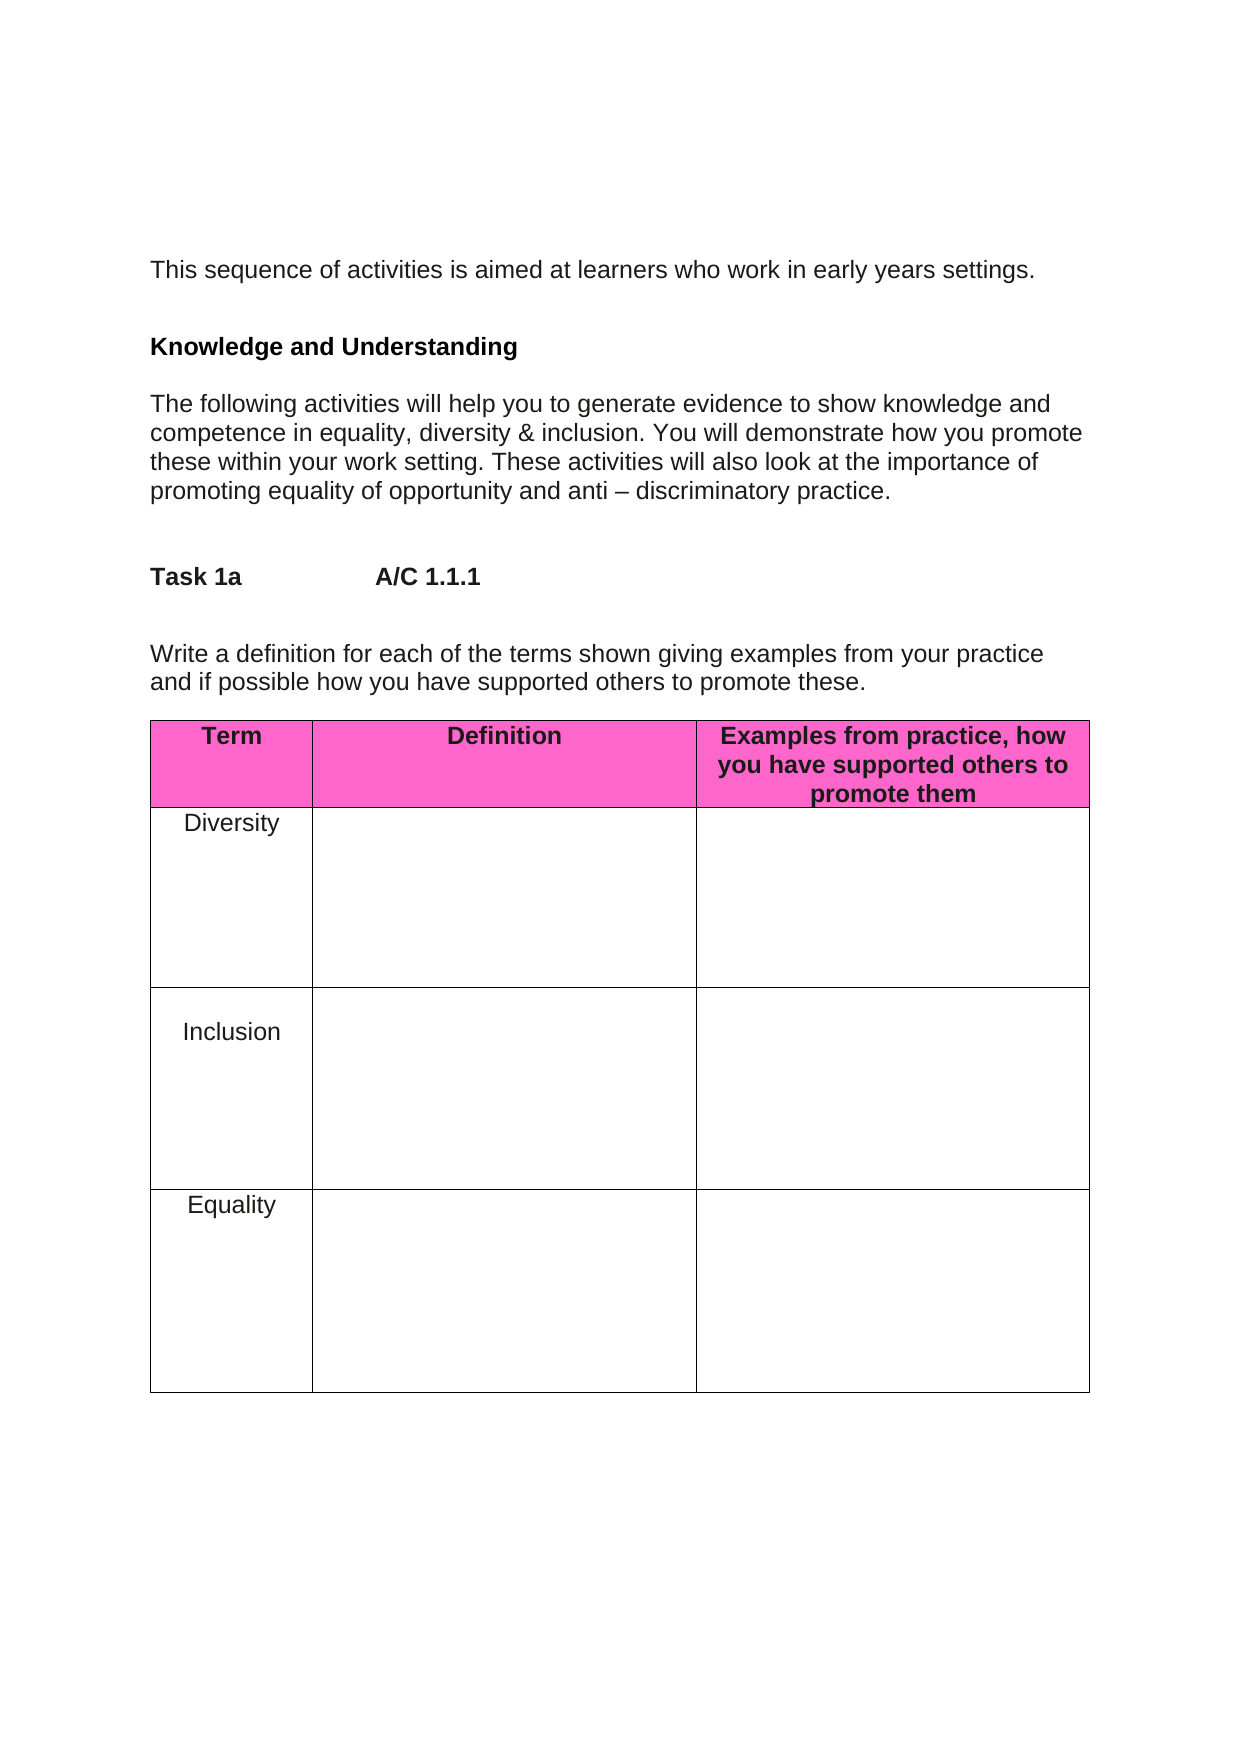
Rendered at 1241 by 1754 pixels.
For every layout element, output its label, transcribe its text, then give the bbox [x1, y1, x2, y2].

text Write a definition for each of the terms shown giving examples from your practice and if possible how you have supported others to promote these. [150, 638, 1090, 696]
table_cell Equality [151, 1190, 312, 1392]
table_cell [313, 808, 696, 987]
text The following activities will help you to generate evidence to show knowledge and competence in equality, diversity & inclusion. You will demonstrate how you promote these within your work setting. These activities will also look at the importance of promoting equality of opportunity and anti – discriminatory practice. [150, 389, 1090, 504]
table_cell [697, 808, 1089, 987]
table_cell [697, 1190, 1089, 1392]
table_cell Inclusion [151, 988, 312, 1189]
table_cell [313, 988, 696, 1189]
table_header Definition [313, 721, 696, 807]
table_cell Diversity [151, 808, 312, 987]
table_header Term [151, 721, 312, 807]
table_cell [313, 1190, 696, 1392]
text This sequence of activities is aimed at learners who work in early years settings. [150, 255, 1090, 284]
text Knowledge and Understanding [150, 332, 1090, 361]
table_header Examples from practice, how you have supported others to promote them [697, 721, 1089, 807]
table_cell [697, 988, 1089, 1189]
text Task 1a A/C 1.1.1 [150, 562, 1090, 591]
